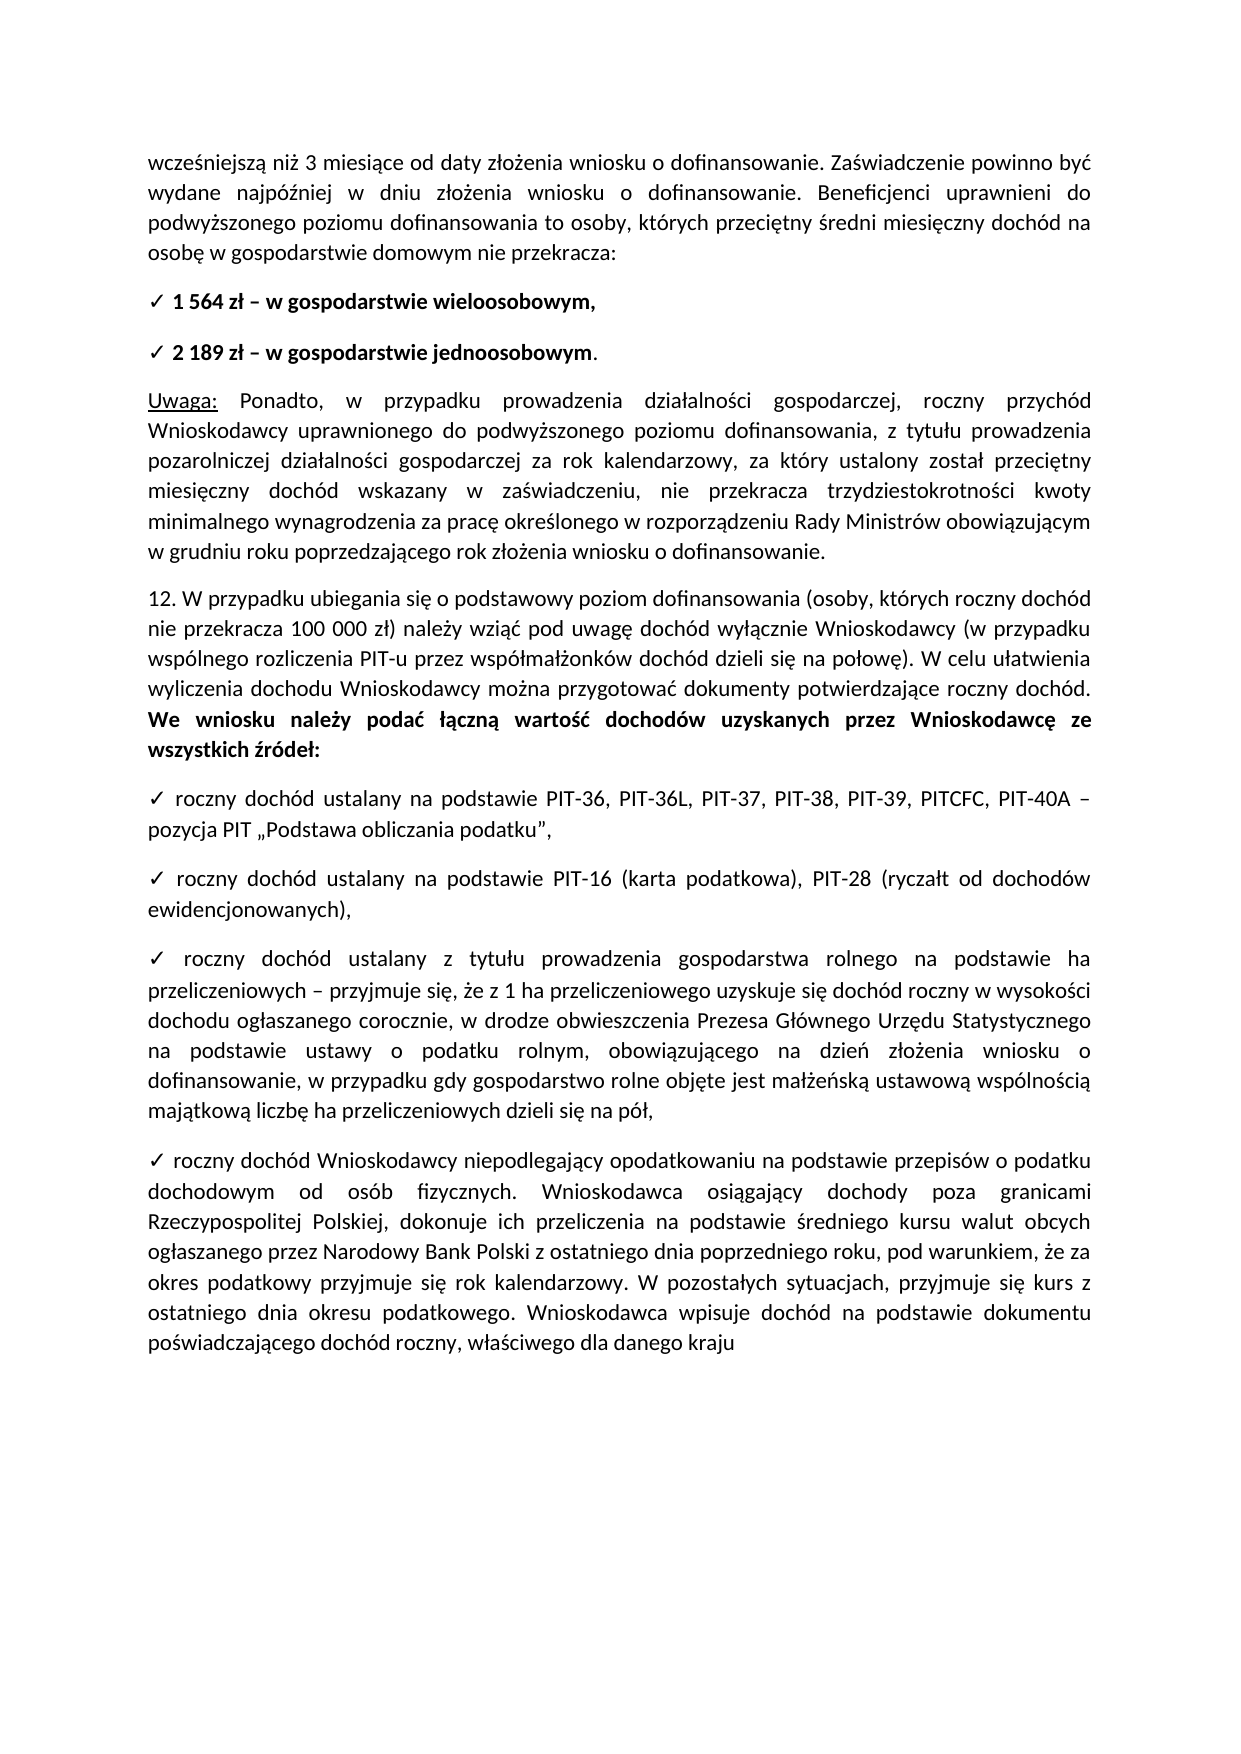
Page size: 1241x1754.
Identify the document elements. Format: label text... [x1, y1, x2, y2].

text 12. W przypadku ubiegania się o podstawowy poziom dofinansowania (osoby, których roczny dochód nie przekracza 100 000 zł) należy wziąć pod uwagę dochód wyłącznie Wnioskodawcy (w przypadku wspólnego rozliczenia PIT-u przez współmałżonków dochód dzieli się na połowę). W celu ułatwienia wyliczenia dochodu Wnioskodawcy można przygotować dokumenty potwierdzające roczny dochód. We wniosku należy podać łączną wartość dochodów uzyskanych przez Wnioskodawcę ze wszystkich źródeł: [148, 584, 1093, 763]
text ✓ 1 564 zł – w gospodarstwie wieloosobowym, [148, 285, 1093, 316]
text ✓ roczny dochód ustalany na podstawie PIT-16 (karta podatkowa), PIT-28 (ryczałt od dochodów ewidencjonowanych), [148, 862, 1093, 923]
text ✓ 2 189 zł – w gospodarstwie jednoosobowym. [148, 336, 1093, 367]
text ✓ roczny dochód Wnioskodawcy niepodlegający opodatkowaniu na podstawie przepisów o podatku dochodowym od osób fizycznych. Wnioskodawca osiągający dochody poza granicami Rzeczypospolitej Polskiej, dokonuje ich przeliczenia na podstawie średniego kursu walut obcych ogłaszanego przez Narodowy Bank Polski z ostatniego dnia poprzedniego roku, pod warunkiem, że za okres podatkowy przyjmuje się rok kalendarzowy. W pozostałych sytuacjach, przyjmuje się kurs z ostatniego dnia okresu podatkowego. Wnioskodawca wpisuje dochód na podstawie dokumentu poświadczającego dochód roczny, właściwego dla danego kraju [148, 1143, 1093, 1356]
text ✓ roczny dochód ustalany na podstawie PIT-36, PIT-36L, PIT-37, PIT-38, PIT-39, PITCFC, PIT-40A – pozycja PIT „Podstawa obliczania podatku”, [148, 782, 1093, 843]
text Uwaga: Ponadto, w przypadku prowadzenia działalności gospodarczej, roczny przychód Wnioskodawcy uprawnionego do podwyższonego poziomu dofinansowania, z tytułu prowadzenia pozarolniczej działalności gospodarczej za rok kalendarzowy, za który ustalony został przeciętny miesięczny dochód wskazany w zaświadczeniu, nie przekracza trzydziestokrotności kwoty minimalnego wynagrodzenia za pracę określonego w rozporządzeniu Rady Ministrów obowiązującym w grudniu roku poprzedzającego rok złożenia wniosku o dofinansowanie. [148, 386, 1093, 565]
text ✓ roczny dochód ustalany z tytułu prowadzenia gospodarstwa rolnego na podstawie ha przeliczeniowych – przyjmuje się, że z 1 ha przeliczeniowego uzyskuje się dochód roczny w wysokości dochodu ogłaszanego corocznie, w drodze obwieszczenia Prezesa Głównego Urzędu Statystycznego na podstawie ustawy o podatku rolnym, obowiązującego na dzień złożenia wniosku o dofinansowanie, w przypadku gdy gospodarstwo rolne objęte jest małżeńską ustawową wspólnością majątkową liczbę ha przeliczeniowych dzieli się na pół, [148, 942, 1093, 1125]
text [148, 148, 1093, 266]
